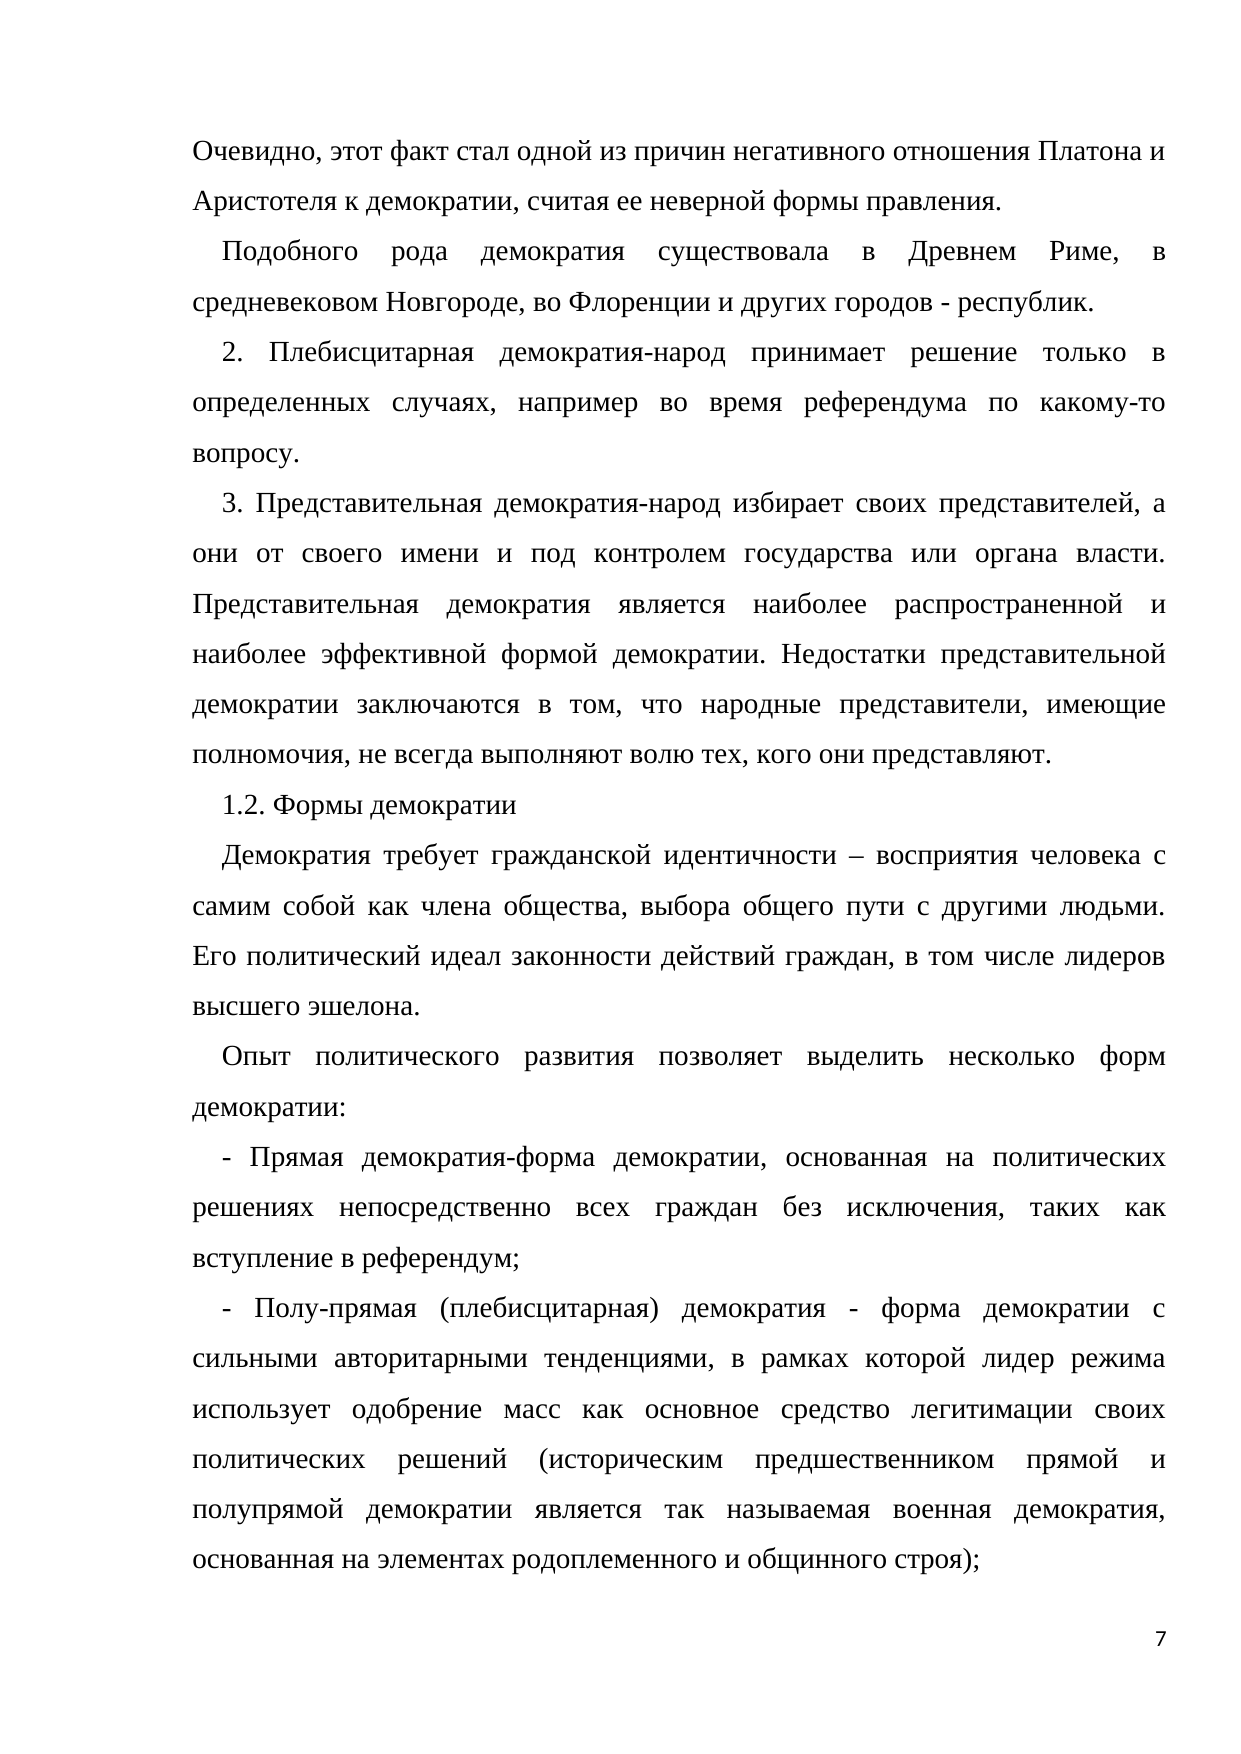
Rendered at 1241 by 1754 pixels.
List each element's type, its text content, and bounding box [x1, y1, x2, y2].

text Опыт политического развития позволяет выделить несколько форм демократии: [192, 1038, 1167, 1122]
text 2. Плебисцитарная демократия-народ принимает решение только в определенных случаях, например во время референдума по какому-то вопросу. [192, 334, 1167, 468]
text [192, 133, 1167, 217]
text Демократия требует гражданской идентичности – восприятия человека с самим собой как члена общества, выбора общего пути с другими людьми. Его политический идеал законности действий граждан, в том числе лидеров высшего эшелона. [192, 837, 1167, 1022]
text 1.2. Формы демократии [192, 787, 1167, 821]
text - Прямая демократия-форма демократии, основанная на политических решениях непосредственно всех граждан без исключения, таких как вступление в референдум; [192, 1139, 1167, 1273]
text 3. Представительная демократия-народ избирает своих представителей, а они от своего имени и под контролем государства или органа власти. Представительная демократия является наиболее распространенной и наиболее эффективной формой демократии. Недостатки представительной демократии заключаются в том, что народные представители, имеющие полномочия, не всегда выполняют волю тех, кого они представляют. [192, 485, 1167, 770]
text - Полу-прямая (плебисцитарная) демократия - форма демократии с сильными авторитарными тенденциями, в рамках которой лидер режима использует одобрение масс как основное средство легитимации своих политических решений (историческим предшественником прямой и полупрямой демократии является так называемая военная демократия, основанная на элементах родоплеменного и общинного строя); [192, 1290, 1167, 1575]
text Подобного рода демократия существовала в Древнем Риме, в средневековом Новгороде, во Флоренции и других городов - республик. [192, 233, 1167, 317]
